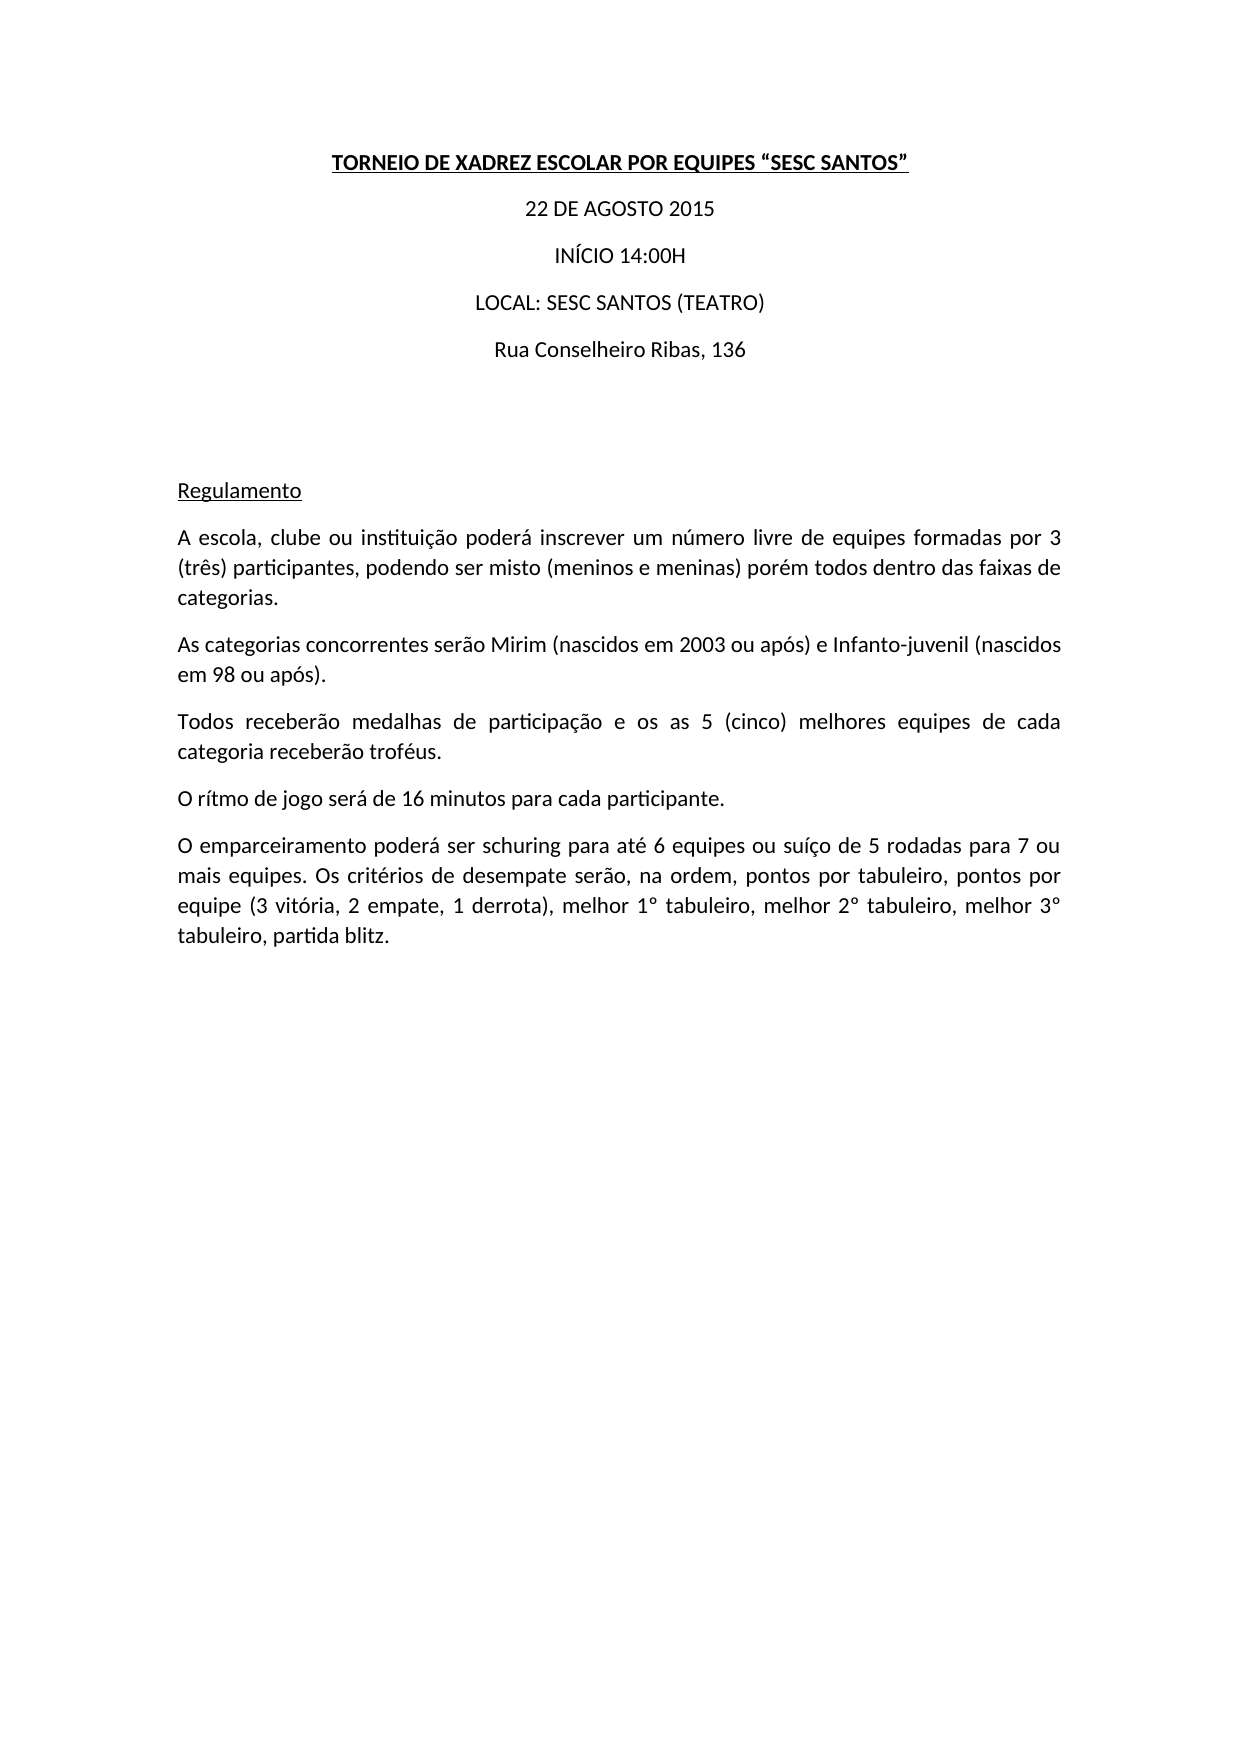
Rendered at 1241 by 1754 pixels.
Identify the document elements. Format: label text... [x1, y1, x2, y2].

text LOCAL: SESC SANTOS (TEATRO) [177, 288, 1063, 316]
text A escola, clube ou instituição poderá inscrever um número livre de equipes formadas por 3 (três) participantes, podendo ser misto (meninos e meninas) porém todos dentro das faixas de categorias. [177, 523, 1063, 611]
text 22 DE AGOSTO 2015 [177, 194, 1063, 222]
text TORNEIO DE XADREZ ESCOLAR POR EQUIPES “SESC SANTOS” [177, 148, 1063, 176]
text As categorias concorrentes serão Mirim (nascidos em 2003 ou após) e Infanto-juvenil (nascidos em 98 ou após). [177, 630, 1063, 688]
text O emparceiramento poderá ser schuring para até 6 equipes ou suíço de 5 rodadas para 7 ou mais equipes. Os critérios de desempate serão, na ordem, pontos por tabuleiro, pontos por equipe (3 vitória, 2 empate, 1 derrota), melhor 1º tabuleiro, melhor 2º tabuleiro, melhor 3º tabuleiro, partida blitz. [177, 831, 1063, 949]
text Todos receberão medalhas de participação e os as 5 (cinco) melhores equipes de cada categoria receberão troféus. [177, 707, 1063, 765]
text O rítmo de jogo será de 16 minutos para cada participante. [177, 784, 1063, 812]
text Regulamento [177, 476, 1063, 504]
text INÍCIO 14:00H [177, 241, 1063, 269]
text Rua Conselheiro Ribas, 136 [177, 335, 1063, 363]
